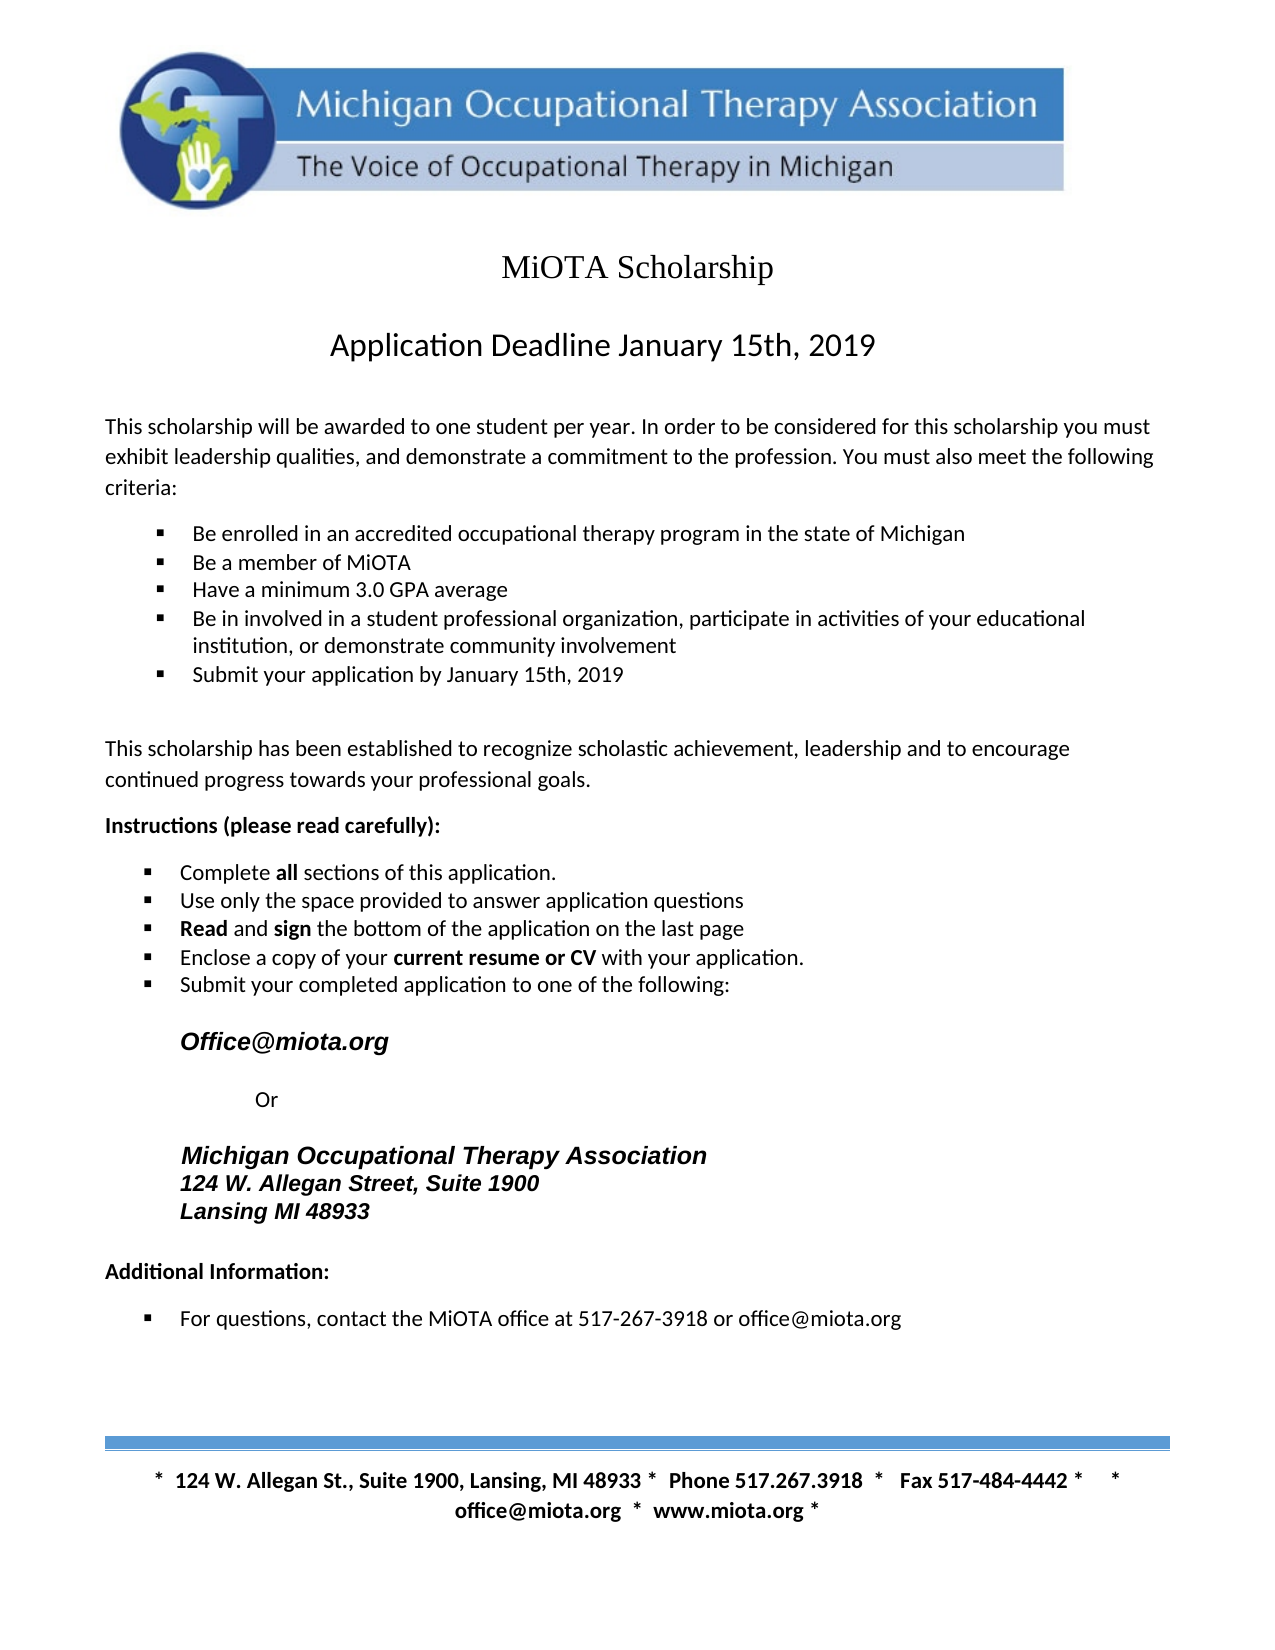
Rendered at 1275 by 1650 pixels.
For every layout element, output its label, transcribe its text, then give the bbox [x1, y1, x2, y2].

text This scholarship will be awarded to one student per year. In order to be considered for this scholarship you must exhibit leadership qualities, and demonstrate a commitment to the profession. You must also meet the following criteria: [105, 412, 1170, 501]
list Be enrolled in an accredited occupational therapy program in the state of Michigan [155, 519, 1170, 548]
list Submit your completed application to one of the following: [142, 971, 1170, 999]
list Be in involved in a student professional organization, participate in activities of your educational institution, or demonstrate community involvement [155, 604, 1170, 660]
text Application Deadline January 15th, 2019 [255, 324, 1170, 365]
list Submit your application by January 15th, 2019 [155, 660, 1170, 688]
picture [105, 45, 1084, 218]
text Instructions (please read carefully): [105, 812, 1170, 840]
text Lansing MI 48933 [105, 1198, 1170, 1224]
text Additional Information: [105, 1257, 1170, 1285]
list Be a member of MiOTA [155, 548, 1170, 576]
list For questions, contact the MiOTA office at 517-267-3918 or office@miota.org [142, 1304, 1170, 1332]
text Michigan Occupational Therapy Association [105, 1141, 1170, 1170]
text Or [105, 1085, 1170, 1113]
list Complete all sections of this application. [142, 858, 1170, 887]
text This scholarship has been established to recognize scholastic achievement, leadership and to encourage continued progress towards your professional goals. [105, 734, 1170, 793]
title MiOTA Scholarship [105, 248, 1170, 286]
list Have a minimum 3.0 GPA average [155, 576, 1170, 604]
list Enclose a copy of your current resume or CV with your application. [142, 943, 1170, 971]
list Read and sign the bottom of the application on the last page [142, 914, 1170, 943]
text Office@miota.org [180, 1027, 1170, 1056]
list Use only the space provided to answer application questions [142, 887, 1170, 914]
text 124 W. Allegan Street, Suite 1900 [105, 1170, 1170, 1196]
